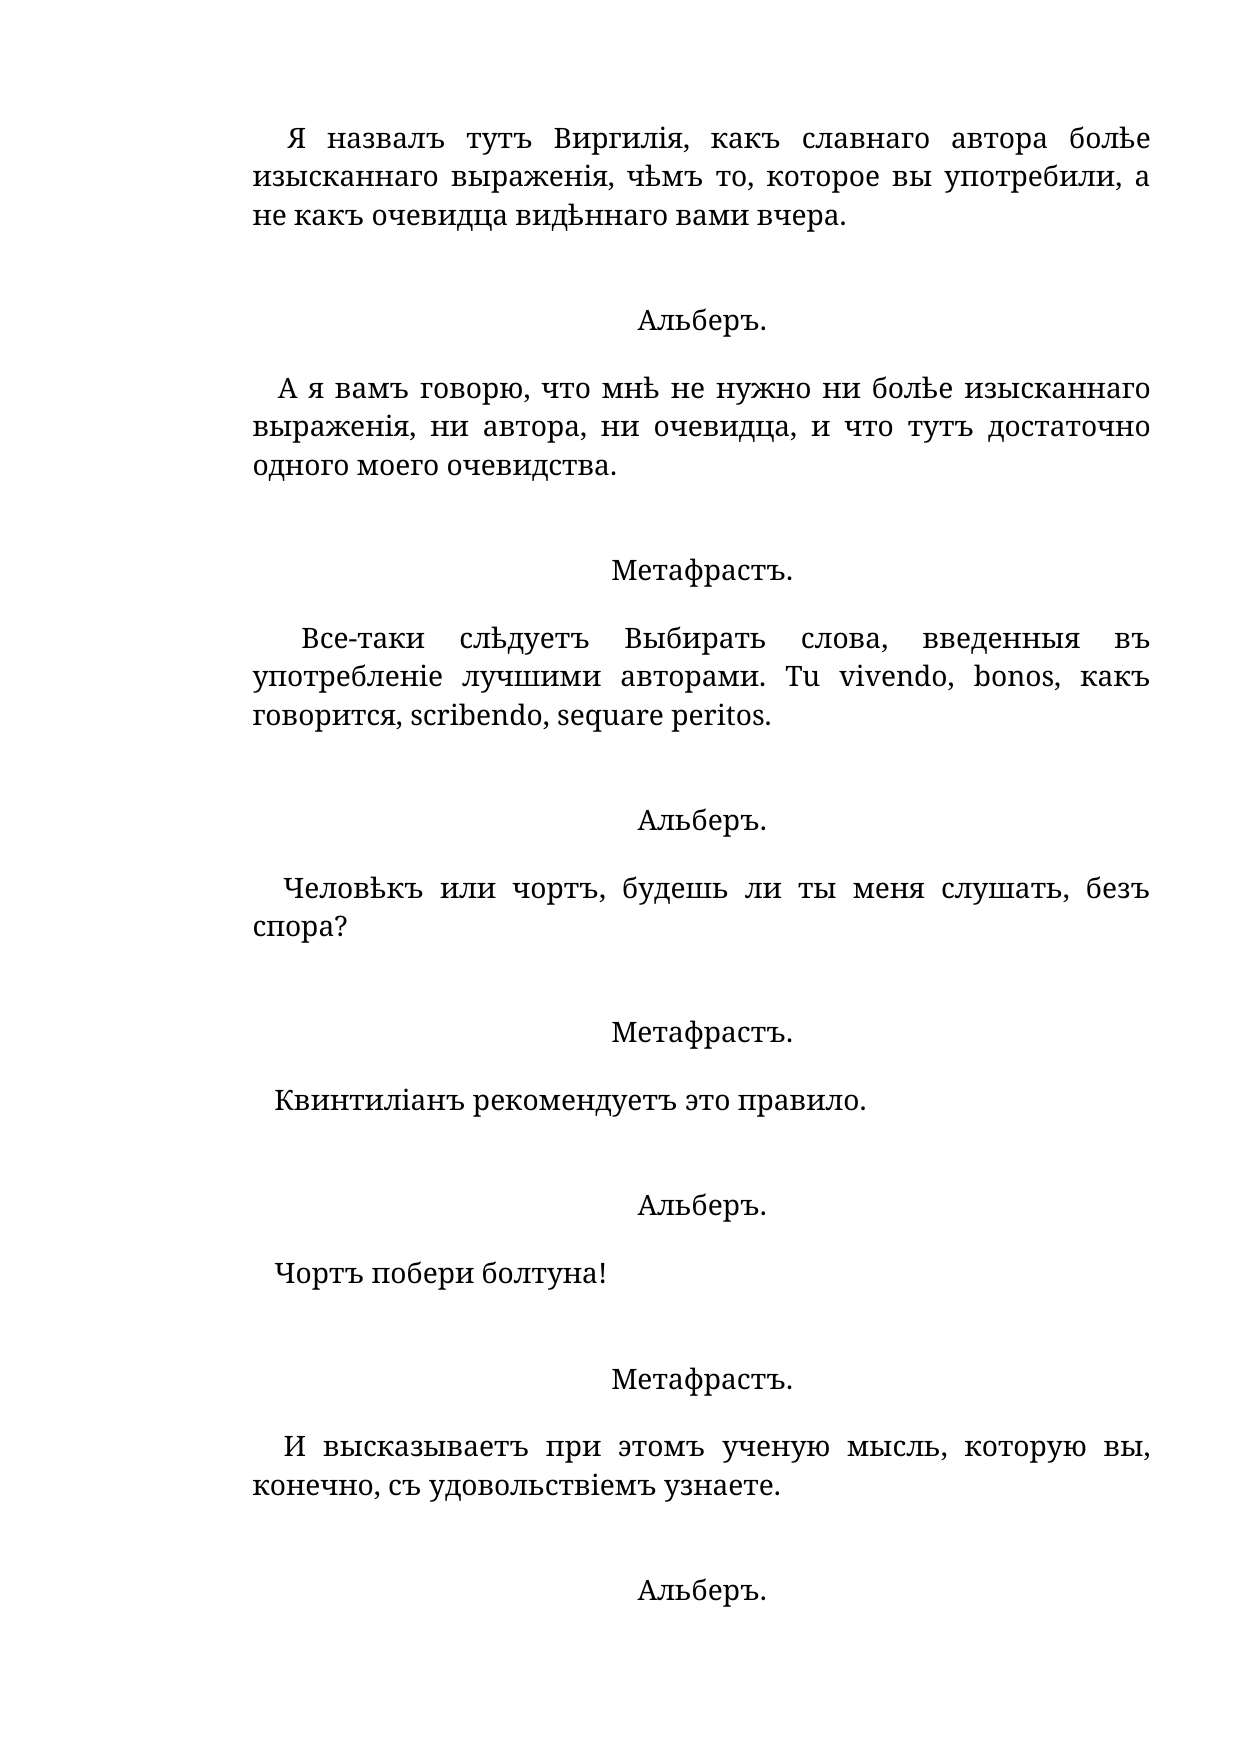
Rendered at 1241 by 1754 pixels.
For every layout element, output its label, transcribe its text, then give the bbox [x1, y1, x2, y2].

text Альберъ. [252, 1186, 1152, 1224]
text Чортъ побери болтуна! [252, 1253, 1152, 1291]
text Я назвалъ тутъ Виргилія, какъ славнаго автора болѣе изысканнаго выраженія, чѣмъ то, которое вы употребили, а не какъ очевидца видѣннаго вами вчера. [252, 118, 1152, 233]
text Квинтиліанъ рекомендуетъ это правило. [252, 1080, 1152, 1118]
text Все-таки слѣдуетъ Выбирать слова, введенныя въ употребленіе лучшими авторами. Tu vivendo, bonos, какъ говорится, scribendo, sequare peritos. [252, 618, 1152, 733]
text Человѣкъ или чортъ, будешь ли ты меня слушать, безъ спора? [252, 868, 1152, 945]
text Метафрастъ. [252, 1012, 1152, 1051]
text Альберъ. [252, 301, 1152, 339]
text И высказываетъ при этомъ ученую мысль, которую вы, конечно, съ удовольствіемъ узнаете. [252, 1426, 1152, 1503]
text Альберъ. [252, 1571, 1152, 1609]
text Метафрастъ. [252, 1359, 1152, 1397]
text А я вамъ говорю, что мнѣ не нужно ни болѣе изысканнаго выраженія, ни автора, ни очевидца, и что тутъ достаточно одного моего очевидства. [252, 368, 1152, 483]
text Альберъ. [252, 801, 1152, 839]
text Метафрастъ. [252, 551, 1152, 589]
